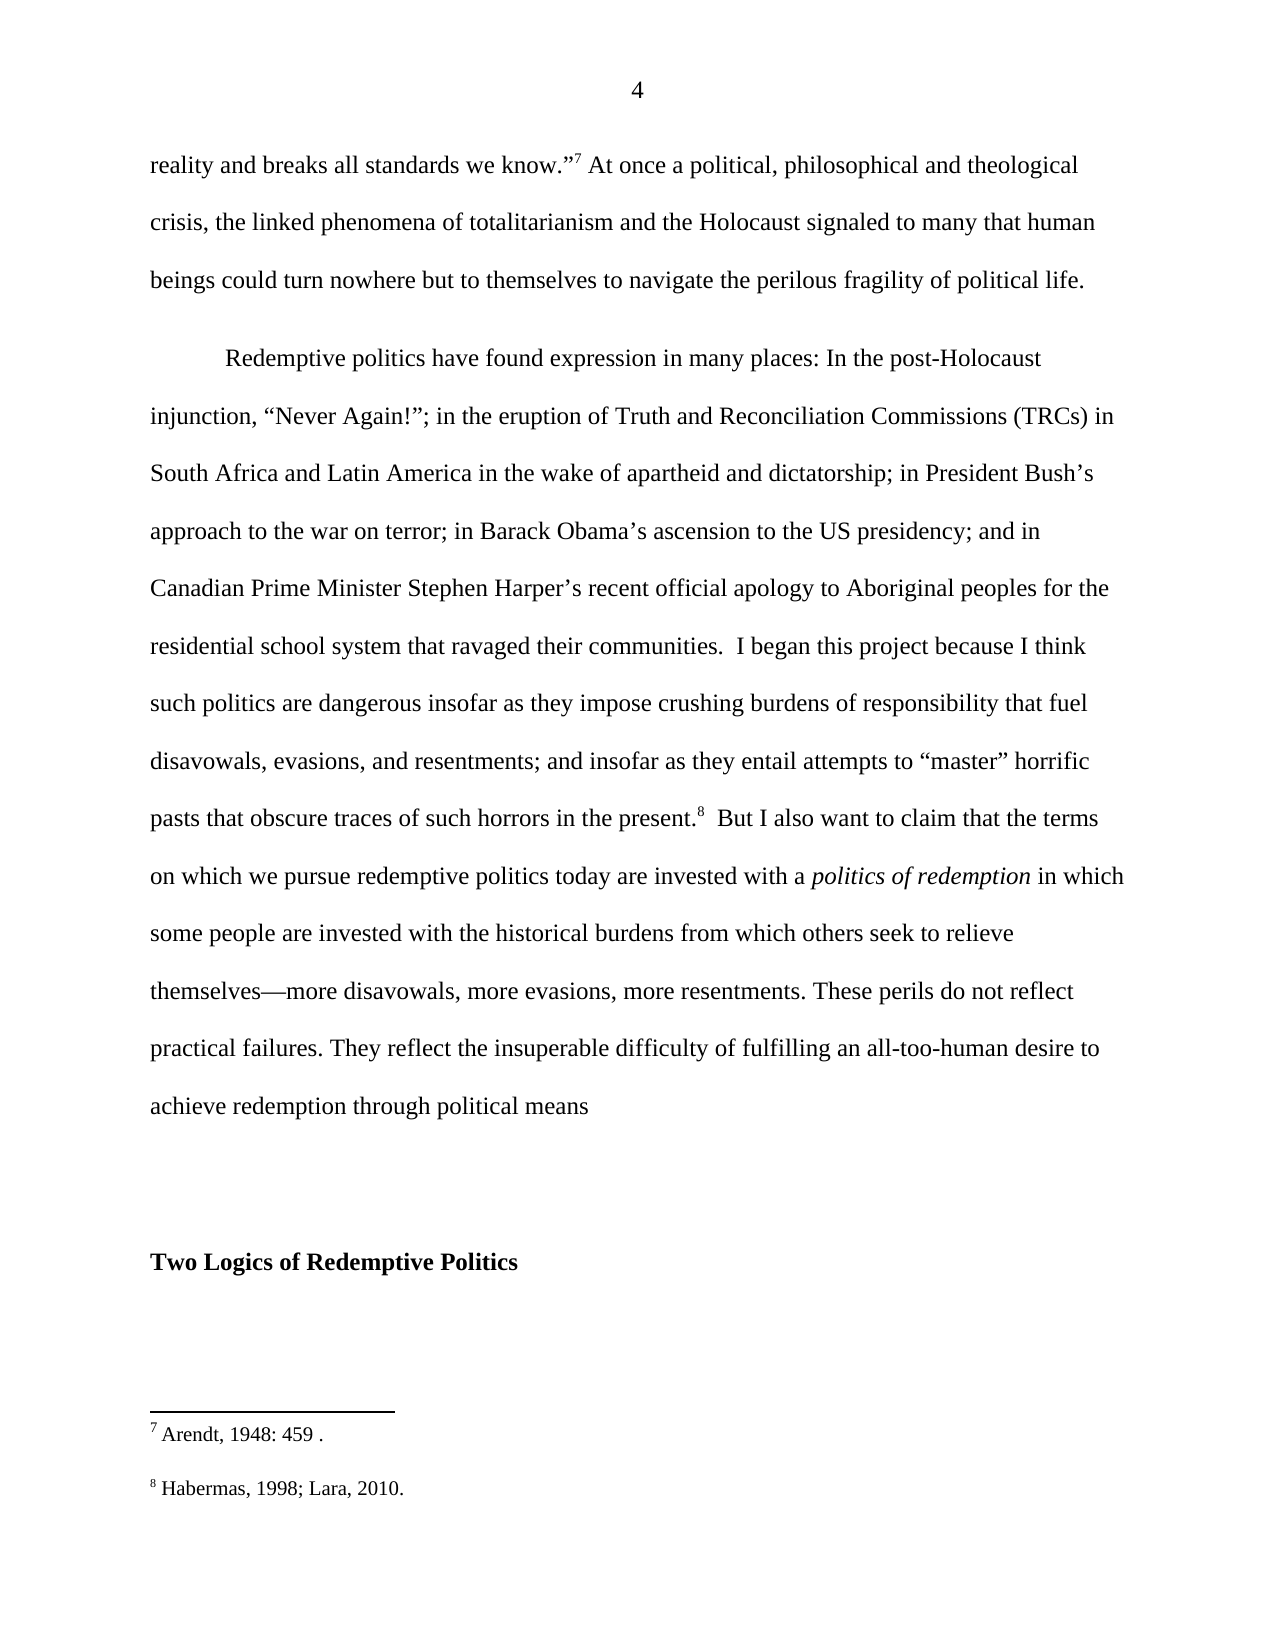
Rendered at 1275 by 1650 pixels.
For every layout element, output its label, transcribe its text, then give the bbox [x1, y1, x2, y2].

text Two Logics of Redemptive Politics [150, 1247, 1125, 1276]
text Redemptive politics have found expression in many places: In the post-Holocaust injunction, “Never Again!”; in the eruption of Truth and Reconciliation Commissions (TRCs) in South Africa and Latin America in the wake of apartheid and dictatorship; in President Bush’s approach to the war on terror; in Barack Obama’s ascension to the US presidency; and in Canadian Prime Minister Stephen Harper’s recent official apology to Aboriginal peoples for the residential school system that ravaged their communities. I began this project because I think such politics are dangerous insofar as they impose crushing burdens of responsibility that fuel disavowals, evasions, and resentments; and insofar as they entail attempts to “master” horrific pasts that obscure traces of such horrors in the present. But I also want to claim that the terms on which we pursue redemptive politics today are invested with a politics of redemption in which some people are invested with the historical burdens from which others seek to relieve themselves—more disavowals, more evasions, more resentments. These perils do not reflect practical failures. They reflect the insuperable difficulty of fulfilling an all-too-human desire to achieve redemption through political means [150, 343, 1125, 1119]
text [150, 150, 1125, 294]
